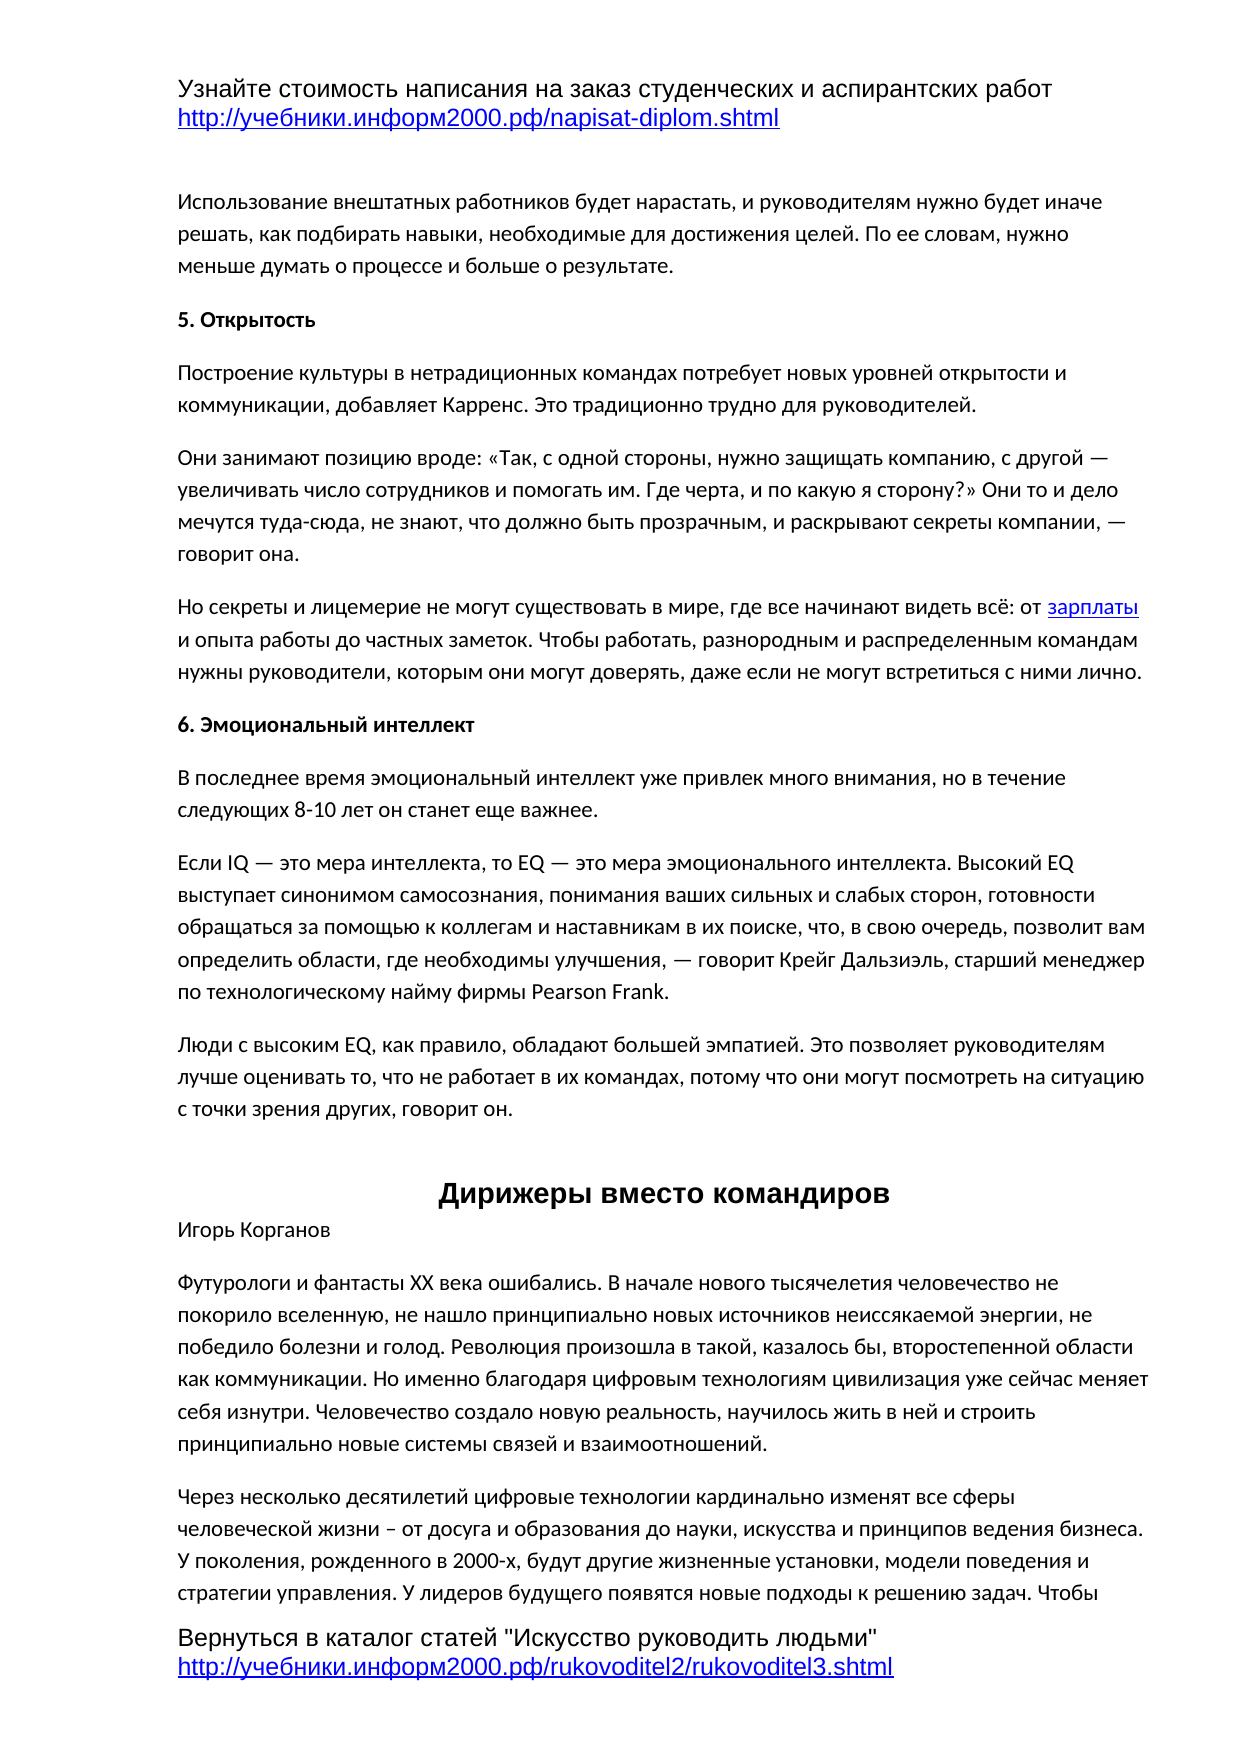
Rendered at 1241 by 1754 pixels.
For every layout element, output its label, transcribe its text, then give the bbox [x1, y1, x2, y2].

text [177, 1482, 1152, 1607]
text Люди с высоким EQ, как правило, обладают большей эмпатией. Это позволяет руководителям лучше оценивать то, что не работает в их командах, потому что они могут посмотреть на ситуацию с точки зрения других, говорит он. [177, 1030, 1152, 1122]
text Построение культуры в нетрадиционных командах потребует новых уровней открытости и коммуникации, добавляет Карренс. Это традиционно трудно для руководителей. [177, 358, 1152, 418]
text Они занимают позицию вроде: «Так, с одной стороны, нужно защищать компанию, с другой — увеличивать число сотрудников и помогать им. Где черта, и по какую я сторону?» Они то и дело мечутся туда-сюда, не знают, что должно быть прозрачным, и раскрывают секреты компании, — говорит она. [177, 443, 1152, 567]
text Но секреты и лицемерие не могут существовать в мире, где все начинают видеть всё: от зарплаты и опыта работы до частных заметок. Чтобы работать, разнородным и распределенным командам нужны руководители, которым они могут доверять, даже если не могут встретиться с ними лично. [177, 592, 1152, 685]
text В последнее время эмоциональный интеллект уже привлек много внимания, но в течение следующих 8-10 лет он станет еще важнее. [177, 763, 1152, 823]
text 5. Открытость [177, 305, 1152, 333]
text Если IQ — это мера интеллекта, то EQ — это мера эмоционального интеллекта. Высокий EQ выступает синонимом самосознания, понимания ваших сильных и слабых сторон, готовности обращаться за помощью к коллегам и наставникам в их поиске, что, в свою очередь, позволит вам определить области, где необходимы улучшения, — говорит Крейг Дальзиэль, старший менеджер по технологическому найму фирмы Pearson Frank. [177, 848, 1152, 1005]
text Футурологи и фантасты ХХ века ошибались. В начале нового тысячелетия человечество не покорило вселенную, не нашло принципиально новых источников неиссякаемой энергии, не победило болезни и голод. Революция произошла в такой, казалось бы, второстепенной области как коммуникации. Но именно благодаря цифровым технологиям цивилизация уже сейчас меняет себя изнутри. Человечество создало новую реальность, научилось жить в ней и строить принципиально новые системы связей и взаимоотношений. [177, 1268, 1152, 1457]
text 6. Эмоциональный интеллект [177, 710, 1152, 738]
text Использование внештатных работников будет нарастать, и руководителям нужно будет иначе решать, как подбирать навыки, необходимые для достижения целей. По ее словам, нужно меньше думать о процессе и больше о результате. [177, 187, 1152, 280]
subtitle Дирижеры вместо командиров [177, 1176, 1152, 1210]
text Игорь Корганов [177, 1215, 1152, 1243]
